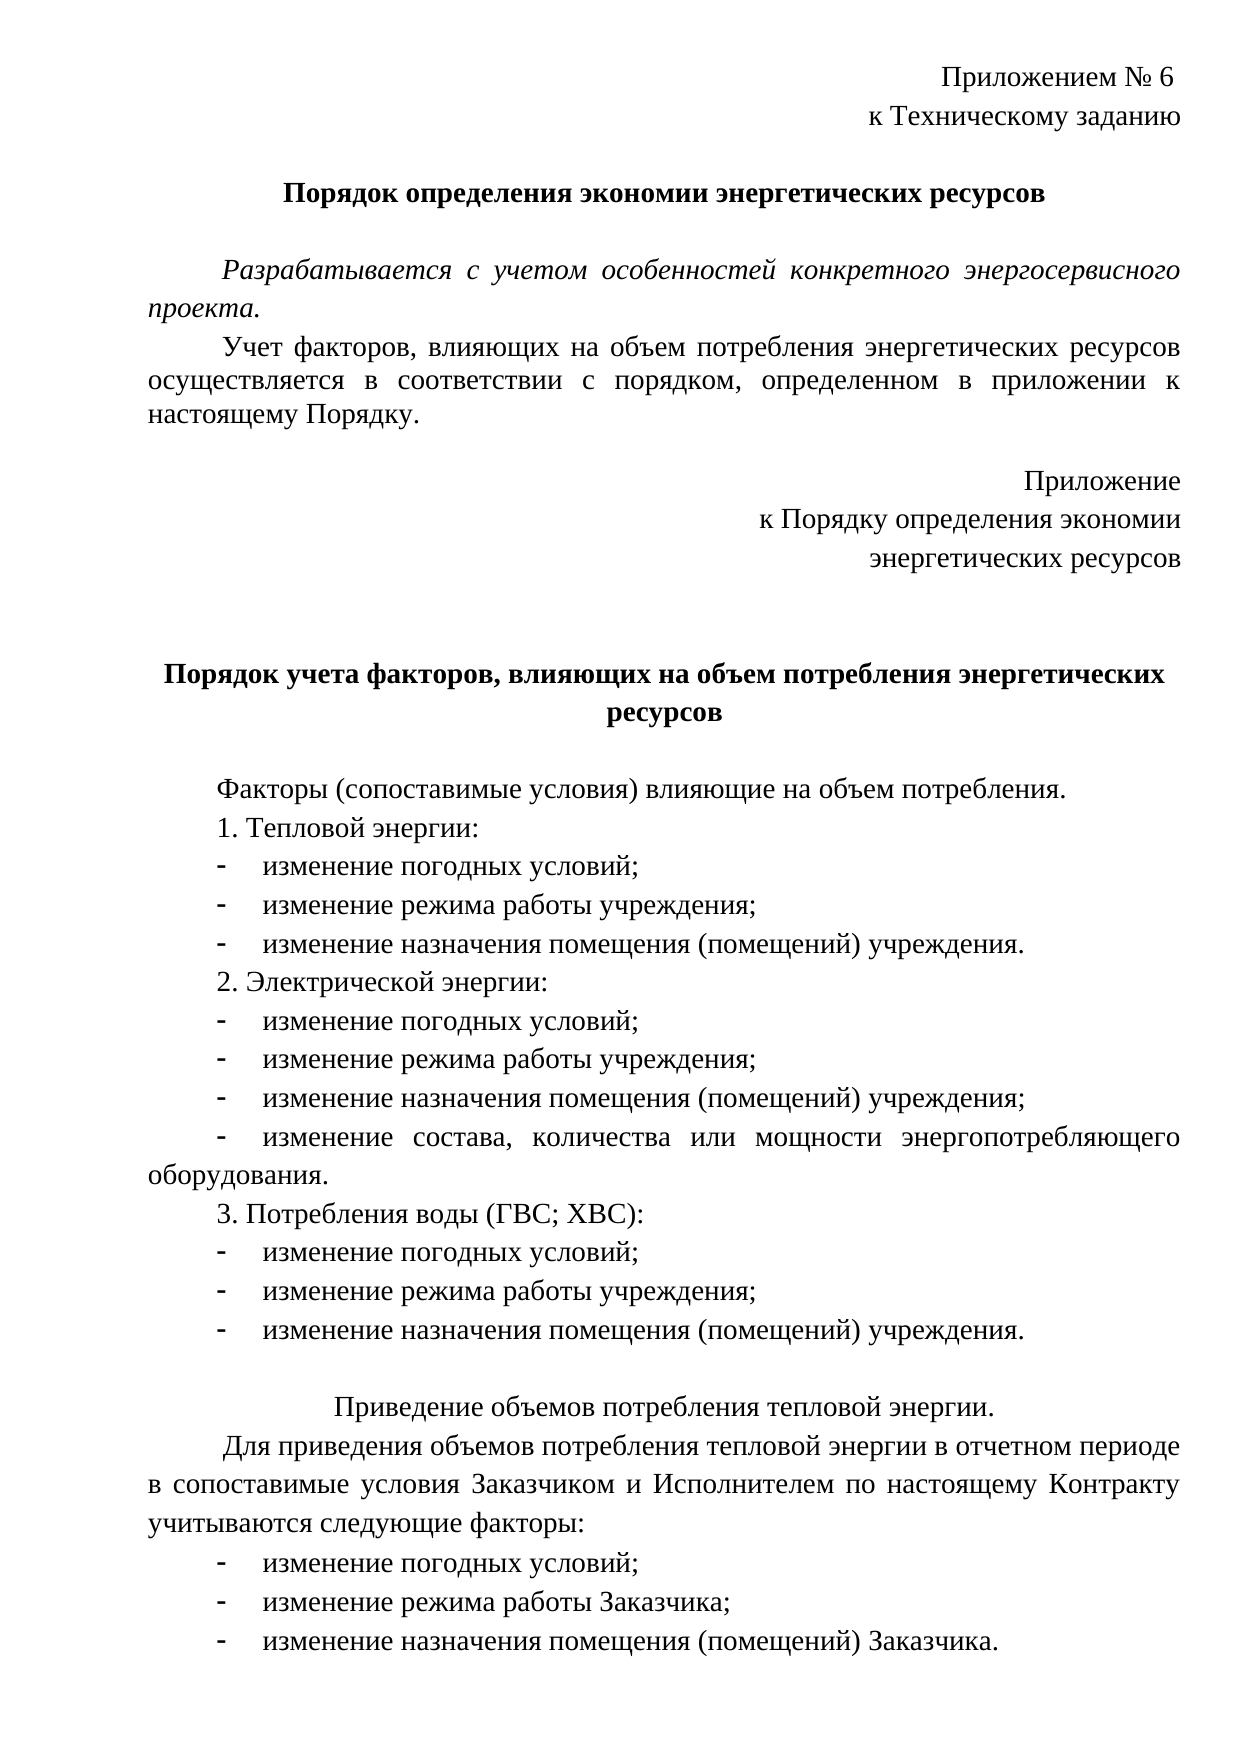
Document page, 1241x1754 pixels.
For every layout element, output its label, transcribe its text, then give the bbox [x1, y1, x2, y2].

text Факторы (сопоставимые условия) влияющие на объем потребления. [148, 771, 1181, 805]
text Порядок определения экономии энергетических ресурсов [148, 175, 1181, 208]
list изменение назначения помещения (помещений) учреждения. [148, 926, 1181, 959]
text Порядок учета факторов, влияющих на объем потребления энергетических ресурсов [148, 656, 1181, 728]
list изменение назначения помещения (помещений) учреждения; [148, 1080, 1181, 1114]
text 1. Тепловой энергии: [148, 810, 1181, 843]
text 3. Потребления воды (ГВС; ХВС): [148, 1196, 1181, 1229]
text 2. Электрической энергии: [148, 964, 1181, 998]
list изменение назначения помещения (помещений) учреждения. [148, 1312, 1181, 1346]
text Приложение [148, 463, 1181, 497]
text к Порядку определения экономии энергетических ресурсов [664, 502, 1181, 574]
list изменение режима работы Заказчика; [148, 1584, 1181, 1618]
text Приведение объемов потребления тепловой энергии. [148, 1389, 1181, 1423]
list изменение назначения помещения (помещений) Заказчика. [148, 1623, 1181, 1656]
list изменение погодных условий; [148, 848, 1181, 882]
text Для приведения объемов потребления тепловой энергии в отчетном периоде в сопоставимые условия Заказчиком и Исполнителем по настоящему Контракту учитываются следующие факторы: [148, 1428, 1181, 1538]
list изменение режима работы учреждения; [148, 1042, 1181, 1075]
text Приложением № 6 к Техническому заданию [812, 59, 1181, 131]
list изменение погодных условий; [148, 1234, 1181, 1268]
list изменение режима работы учреждения; [148, 1273, 1181, 1307]
list изменение режима работы учреждения; [148, 887, 1181, 921]
list изменение погодных условий; [148, 1545, 1181, 1579]
list изменение состава, количества или мощности энергопотребляющего оборудования. [148, 1119, 1181, 1191]
text Разрабатывается с учетом особенностей конкретного энергосервисного проекта. [148, 252, 1181, 324]
list изменение погодных условий; [148, 1003, 1181, 1037]
text Учет факторов, влияющих на объем потребления энергетических ресурсов осуществляется в соответствии с порядком, определенном в приложении к настоящему Порядку. [148, 329, 1181, 429]
